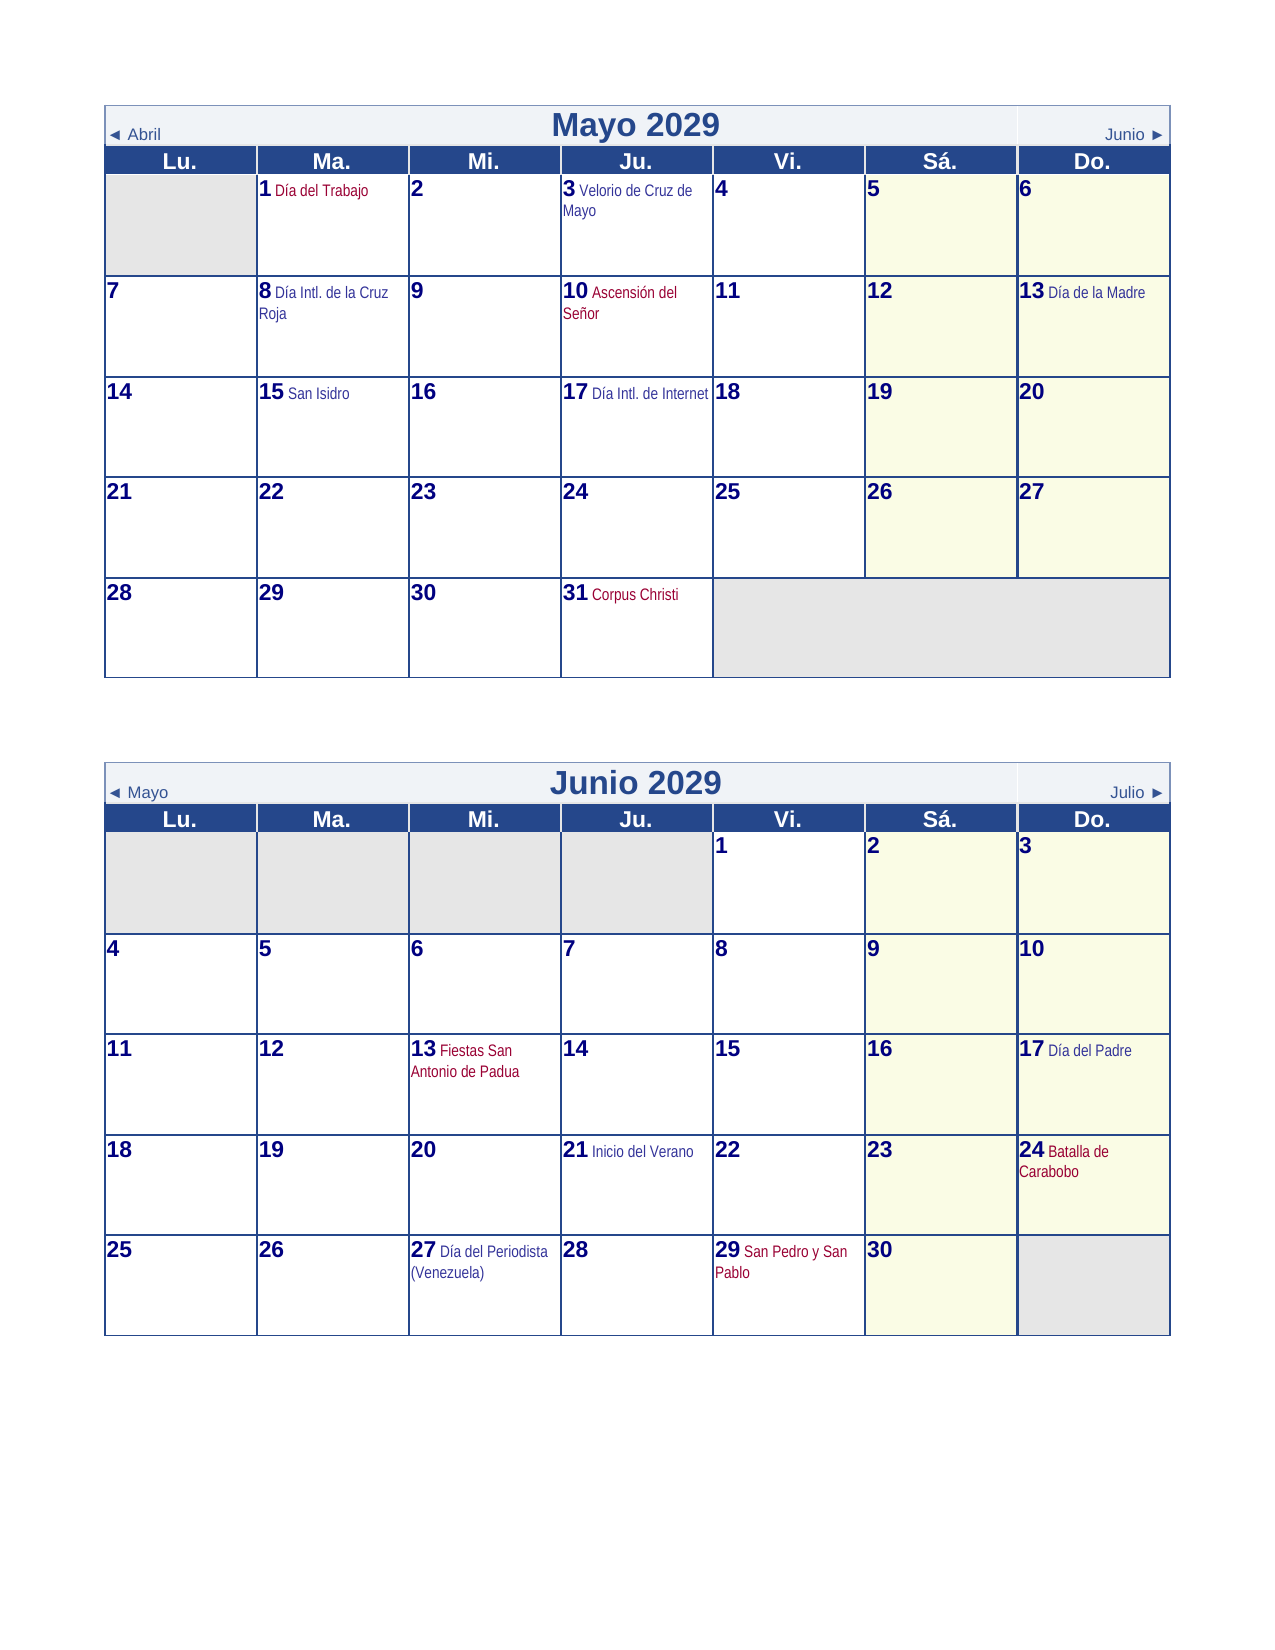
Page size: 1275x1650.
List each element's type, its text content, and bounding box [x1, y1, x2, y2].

table_cell 9 [866, 935, 1016, 1033]
table_cell [562, 832, 712, 933]
table_cell [106, 832, 256, 933]
table_cell 28 [562, 1236, 712, 1335]
table_cell 4 [714, 175, 864, 275]
table_cell [258, 832, 408, 933]
table_cell 1 [714, 832, 864, 933]
table_cell 17 Día del Padre [1019, 1035, 1169, 1134]
table_cell 4 [106, 935, 256, 1033]
table_cell 11 [106, 1035, 256, 1134]
table_cell 14 [562, 1035, 712, 1134]
table_header Junio 2029 [257, 763, 1017, 802]
table_cell 12 [258, 1035, 408, 1134]
table_cell 13 Fiestas San Antonio de Padua [410, 1035, 560, 1134]
table_cell Lu. [106, 146, 256, 174]
table_cell 12 [866, 277, 1016, 376]
table_cell Ju. [562, 146, 712, 174]
table_cell 20 [1019, 378, 1169, 476]
table_cell 6 [1019, 175, 1169, 275]
table_cell 25 [106, 1236, 256, 1335]
table_cell 30 [866, 1236, 1016, 1335]
table_cell 19 [866, 378, 1016, 476]
table_cell 18 [106, 1136, 256, 1234]
table_cell 13 Día de la Madre [1019, 277, 1169, 376]
table_cell 22 [258, 478, 408, 577]
table_cell 23 [866, 1136, 1016, 1234]
table_cell 21 Inicio del Verano [562, 1136, 712, 1234]
table_cell 22 [714, 1136, 864, 1234]
table_cell Ju. [562, 804, 712, 832]
table_cell 8 [714, 935, 864, 1033]
table_header ◄ Mayo [106, 763, 257, 802]
table_cell 23 [410, 478, 560, 577]
table_cell 29 [258, 579, 408, 677]
table_cell 14 [106, 378, 256, 476]
table_cell Mi. [410, 804, 560, 832]
table_cell Vi. [714, 804, 864, 832]
table_cell Do. [1019, 804, 1169, 832]
table_cell 30 [410, 579, 560, 677]
table_cell 9 [410, 277, 560, 376]
table_cell 15 [714, 1035, 864, 1134]
table_cell [714, 579, 1169, 677]
table_cell Lu. [106, 804, 256, 832]
table_cell 27 [1019, 478, 1169, 577]
table_cell Mi. [410, 146, 560, 174]
table_cell 25 [714, 478, 864, 577]
table_cell [410, 832, 560, 933]
table_cell 7 [562, 935, 712, 1033]
table_cell 26 [866, 478, 1016, 577]
table_cell 29 San Pedro y San Pablo [714, 1236, 864, 1335]
table_cell 10 [1019, 935, 1169, 1033]
table_cell 26 [258, 1236, 408, 1335]
table_header Julio ► [1018, 763, 1169, 802]
table_cell 10 Ascensión del Señor [562, 277, 712, 376]
table_cell 20 [410, 1136, 560, 1234]
table_cell 1 Día del Trabajo [258, 175, 408, 275]
table_cell 11 [714, 277, 864, 376]
table_cell 7 [106, 277, 256, 376]
table_cell Sá. [866, 146, 1016, 174]
table_cell 24 Batalla de Carabobo [1019, 1136, 1169, 1234]
table_cell 24 [562, 478, 712, 577]
table_cell 16 [866, 1035, 1016, 1134]
table_cell 5 [866, 175, 1016, 275]
table_cell 5 [258, 935, 408, 1033]
table_cell Ma. [258, 804, 408, 832]
table_cell 6 [410, 935, 560, 1033]
table_cell 2 [866, 832, 1016, 933]
table_cell 27 Día del Periodista (Venezuela) [410, 1236, 560, 1335]
table_cell 8 Día Intl. de la Cruz Roja [258, 277, 408, 376]
table_cell 31 Corpus Christi [562, 579, 712, 677]
table_cell 28 [106, 579, 256, 677]
table_cell [106, 175, 256, 275]
table_cell [1019, 1236, 1169, 1335]
table_cell 15 San Isidro [258, 378, 408, 476]
table_header Mayo 2029 [257, 106, 1017, 144]
table_cell 3 [1019, 832, 1169, 933]
table_cell Vi. [714, 146, 864, 174]
table_header ◄ Abril [106, 106, 257, 144]
table_cell 18 [714, 378, 864, 476]
table_cell Sá. [866, 804, 1016, 832]
table_cell 2 [410, 175, 560, 275]
table_cell 3 Velorio de Cruz de Mayo [562, 175, 712, 275]
table_cell 17 Día Intl. de Internet [562, 378, 712, 476]
table_cell 21 [106, 478, 256, 577]
table_cell 19 [258, 1136, 408, 1234]
table_cell Do. [1019, 146, 1169, 174]
table_header Junio ► [1018, 106, 1169, 144]
table_cell 16 [410, 378, 560, 476]
table_cell Ma. [258, 146, 408, 174]
